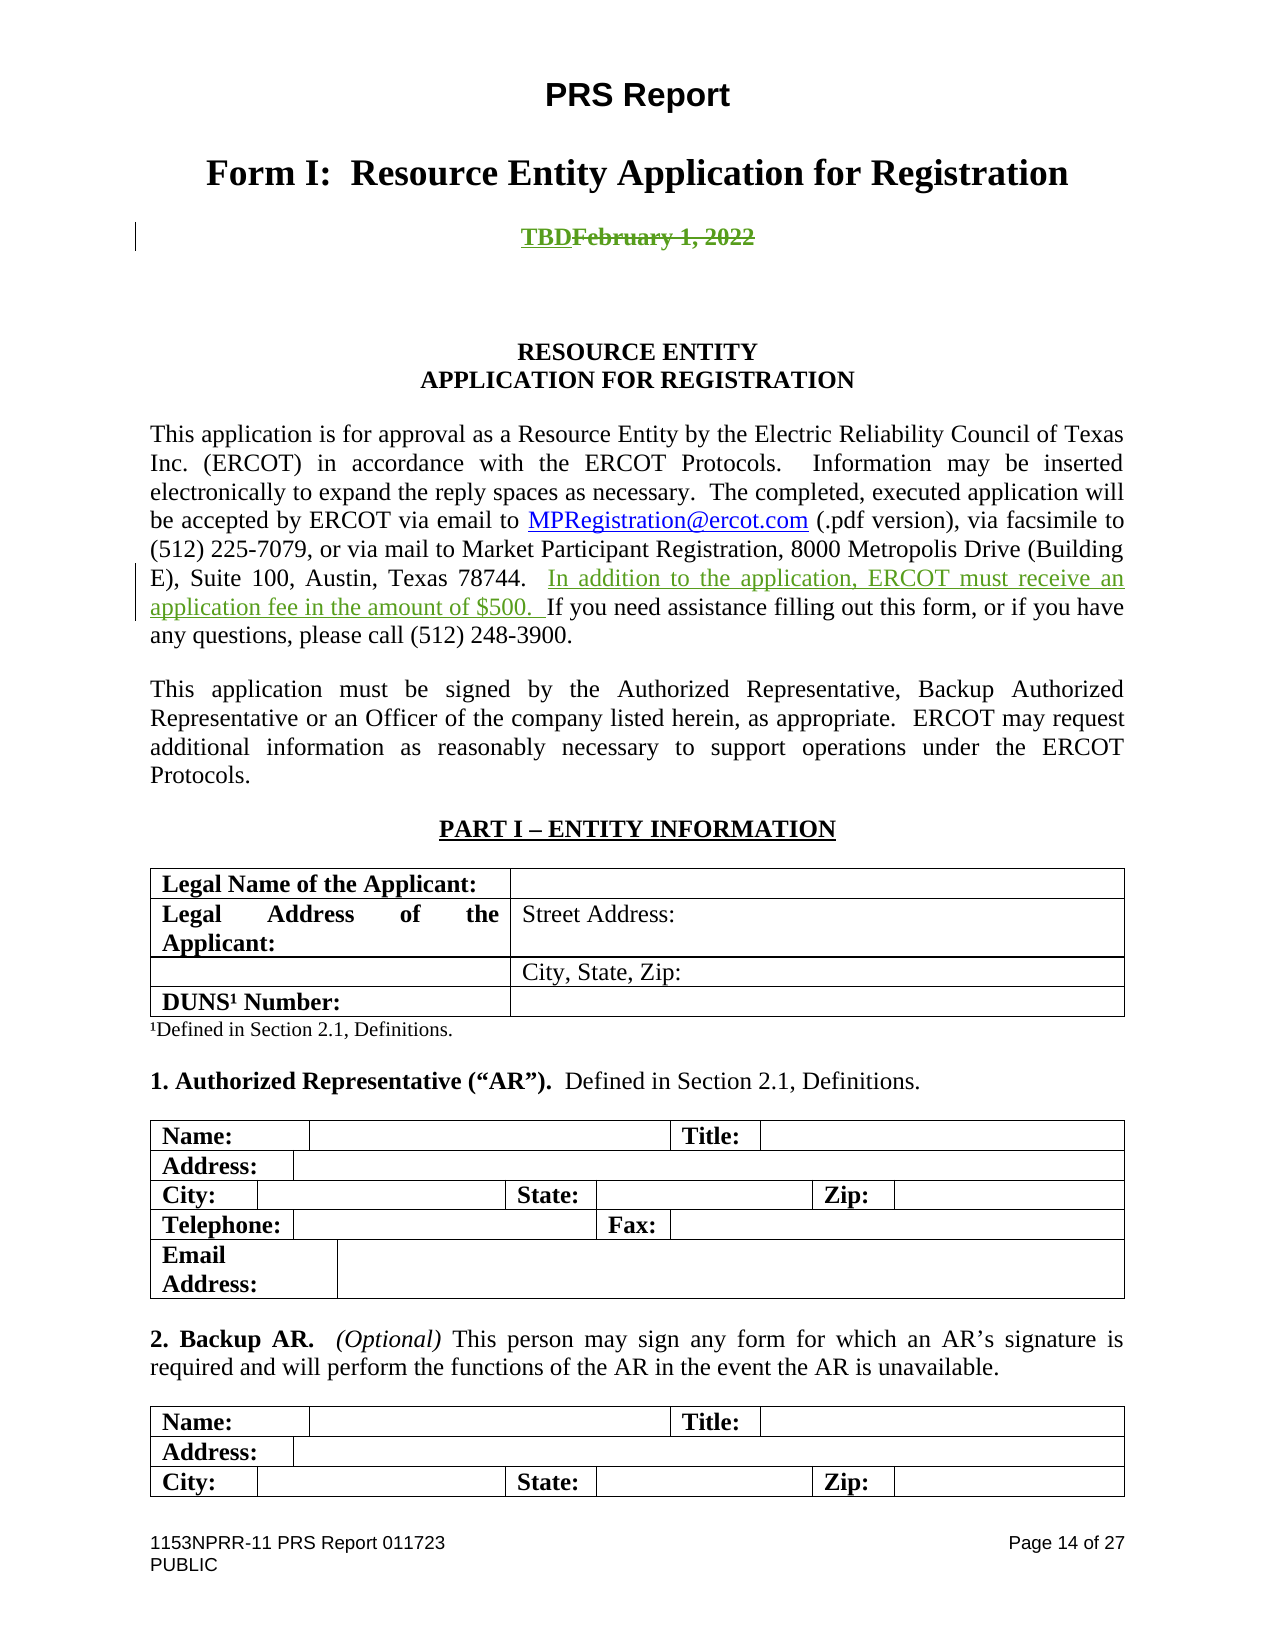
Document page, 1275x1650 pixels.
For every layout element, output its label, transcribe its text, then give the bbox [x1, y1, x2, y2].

table_cell [895, 1467, 1124, 1496]
table_cell [671, 1210, 1124, 1239]
table_cell City, State, Zip: [511, 958, 1124, 986]
table_header [310, 1121, 670, 1150]
text 2. Backup AR. (Optional) This person may sign any form for which an AR’s signature is required and will perform the functions of the AR in the event the AR is unavailable. [150, 1324, 1125, 1381]
text RESOURCE ENTITY [150, 337, 1125, 366]
table_cell [294, 1151, 1124, 1179]
table_cell [294, 1437, 1124, 1466]
text ¹Defined in Section 2.1, Definitions. [150, 1017, 1125, 1041]
text Form I: Resource Entity Application for Registration [150, 150, 1125, 193]
table_cell Telephone: [151, 1210, 293, 1239]
table_header [761, 1407, 1124, 1436]
table_cell [258, 1467, 505, 1496]
table_header Legal Name of the Applicant: [151, 869, 510, 898]
text PART I – ENTITY Information [150, 814, 1125, 843]
table_cell City: [151, 1467, 257, 1496]
table_cell Address: [151, 1151, 293, 1179]
table_cell [258, 1181, 505, 1209]
table_cell Zip: [813, 1467, 894, 1496]
table_cell Zip: [813, 1181, 894, 1209]
table_header [511, 869, 1124, 898]
table_cell [511, 987, 1124, 1016]
table_cell Address: [151, 1437, 293, 1466]
table_cell DUNS¹ Number: [151, 987, 510, 1016]
table_cell Street Address: [511, 899, 1124, 956]
table_cell State: [506, 1181, 596, 1209]
table_header Name: [151, 1407, 309, 1436]
table_header [310, 1407, 670, 1436]
table_cell [151, 958, 510, 986]
text This application must be signed by the Authorized Representative, Backup Authorized Representative or an Officer of the company listed herein, as appropriate. ERCOT may request additional information as reasonably necessary to support operations under the ERCOT Protocols. [150, 674, 1125, 789]
table_cell State: [506, 1467, 596, 1496]
text APPLICATION FOR REGISTRATION [150, 366, 1125, 394]
text 1. Authorized Representative (“AR”). Defined in Section 2.1, Definitions. [150, 1066, 1125, 1095]
table_cell [597, 1181, 812, 1209]
table_cell [338, 1240, 1124, 1298]
text This application is for approval as a Resource Entity by the Electric Reliability Council of Texas Inc. (ERCOT) in accordance with the ERCOT Protocols. Information may be inserted electronically to expand the reply spaces as necessary. The completed, executed application will be accepted by ERCOT via email to MPRegistration@ercot.com (.pdf version), via facsimile to (512) 225-7079, or via mail to Market Participant Registration, 8000 Metropolis Drive (Building E), Suite 100, Austin, Texas 78744. If you need assistance filling out this form, or if you have any questions, please call (512) 248-3900. [150, 419, 1125, 649]
table_header Title: [671, 1121, 760, 1150]
table_header [761, 1121, 1124, 1150]
table_header Title: [671, 1407, 760, 1436]
table_cell Legal Address of the Applicant: [151, 899, 510, 956]
table_cell City: [151, 1181, 257, 1209]
table_cell Fax: [597, 1210, 670, 1239]
table_cell [294, 1210, 596, 1239]
table_cell Email Address: [151, 1240, 337, 1298]
table_cell [895, 1181, 1124, 1209]
table_cell [597, 1467, 812, 1496]
table_header Name: [151, 1121, 309, 1150]
